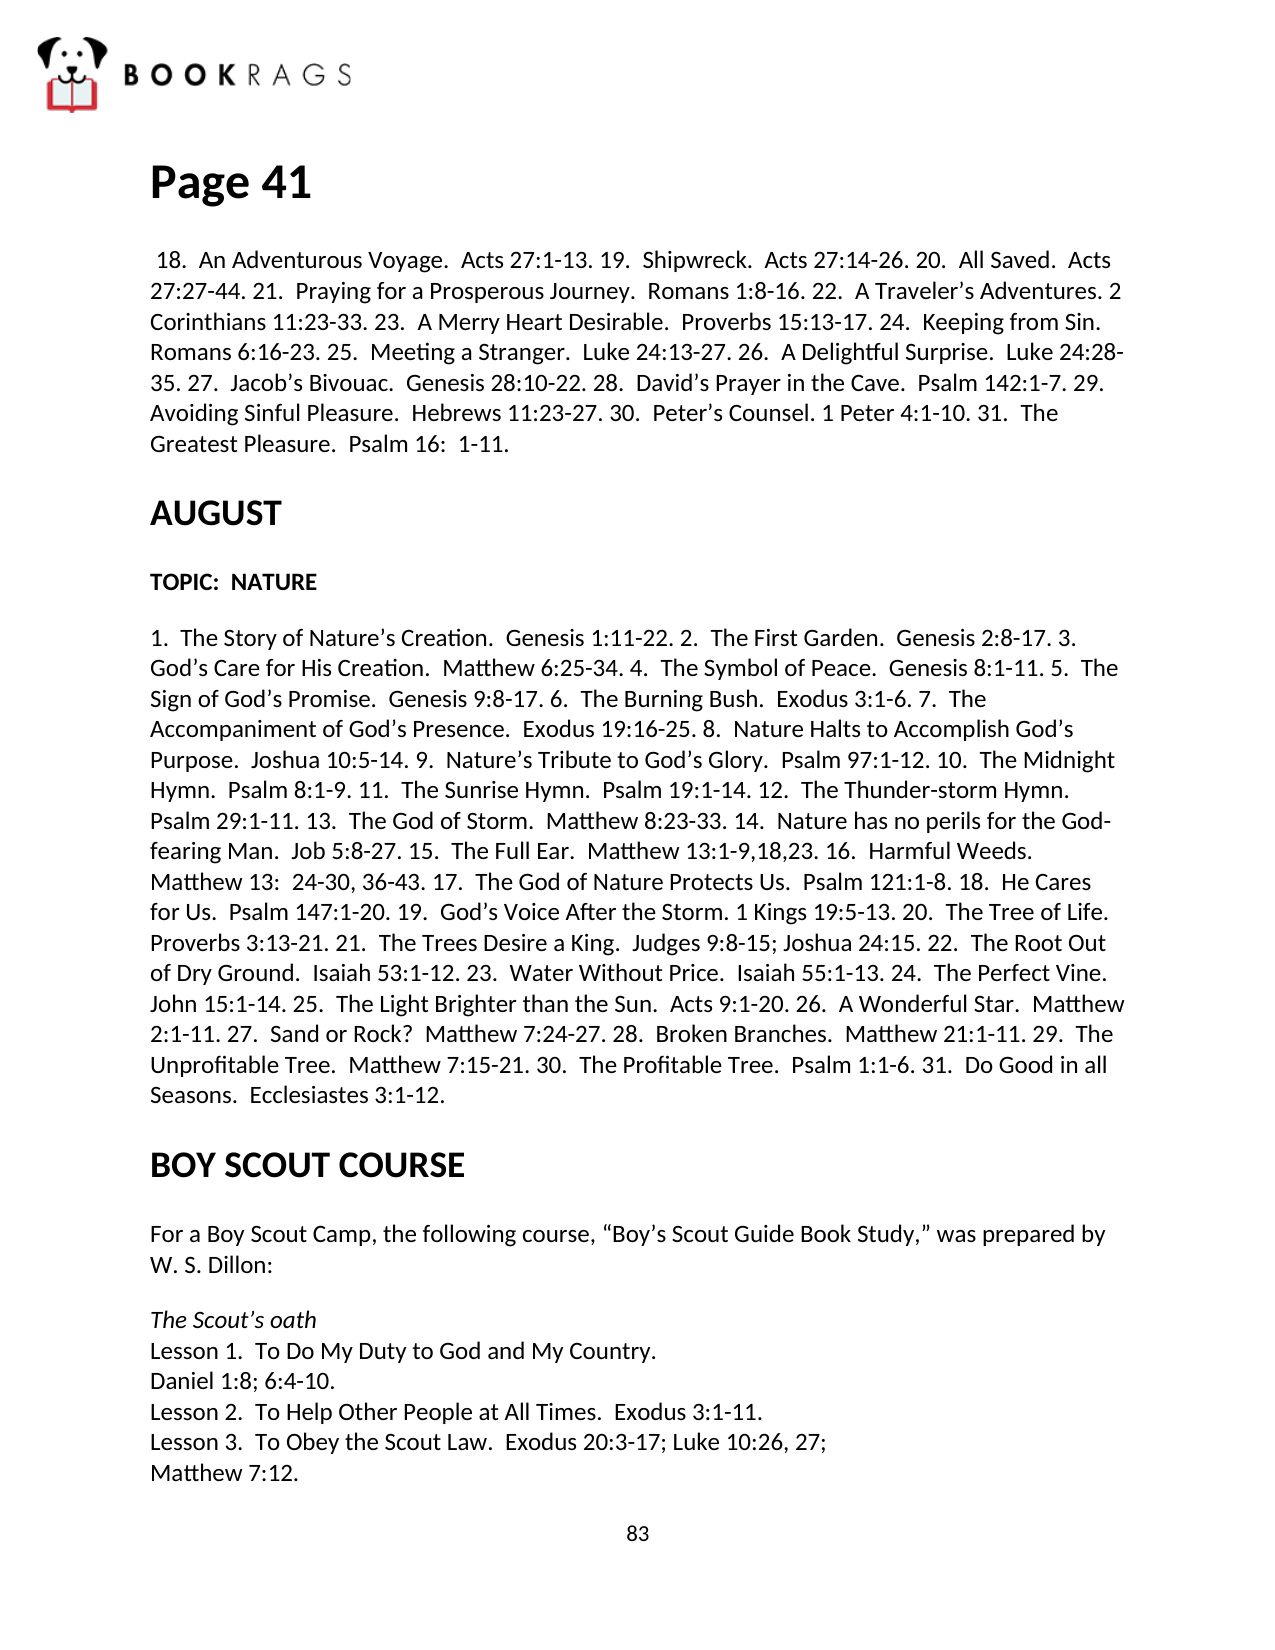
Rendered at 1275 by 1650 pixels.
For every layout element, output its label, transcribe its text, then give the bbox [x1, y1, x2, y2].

text BOY SCOUT COURSE [150, 1141, 1125, 1187]
text TOPIC: NATURE [150, 566, 1125, 597]
text AUGUST [150, 489, 1125, 535]
text Page 41 [150, 150, 1125, 211]
text For a Boy Scout Camp, the following course, “Boy’s Scout Guide Book Study,” was prepared by W. S. Dillon: [150, 1218, 1125, 1279]
text 18. An Adventurous Voyage. Acts 27:1-13. 19. Shipwreck. Acts 27:14-26. 20. All Saved. Acts 27:27-44. 21. Praying for a Prosperous Journey. Romans 1:8-16. 22. A Traveler’s Adventures. 2 Corinthians 11:23-33. 23. A Merry Heart Desirable. Proverbs 15:13-17. 24. Keeping from Sin. Romans 6:16-23. 25. Meeting a Stranger. Luke 24:13-27. 26. A Delightful Surprise. Luke 24:28-35. 27. Jacob’s Bivouac. Genesis 28:10-22. 28. David’s Prayer in the Cave. Psalm 142:1-7. 29. Avoiding Sinful Pleasure. Hebrews 11:23-27. 30. Peter’s Counsel. 1 Peter 4:1-10. 31. The Greatest Pleasure. Psalm 16: 1-11. [150, 244, 1125, 458]
text 1. The Story of Nature’s Creation. Genesis 1:11-22. 2. The First Garden. Genesis 2:8-17. 3. God’s Care for His Creation. Matthew 6:25-34. 4. The Symbol of Peace. Genesis 8:1-11. 5. The Sign of God’s Promise. Genesis 9:8-17. 6. The Burning Bush. Exodus 3:1-6. 7. The Accompaniment of God’s Presence. Exodus 19:16-25. 8. Nature Halts to Accomplish God’s Purpose. Joshua 10:5-14. 9. Nature’s Tribute to God’s Glory. Psalm 97:1-12. 10. The Midnight Hymn. Psalm 8:1-9. 11. The Sunrise Hymn. Psalm 19:1-14. 12. The Thunder-storm Hymn. Psalm 29:1-11. 13. The God of Storm. Matthew 8:23-33. 14. Nature has no perils for the God-fearing Man. Job 5:8-27. 15. The Full Ear. Matthew 13:1-9,18,23. 16. Harmful Weeds. Matthew 13: 24-30, 36-43. 17. The God of Nature Protects Us. Psalm 121:1-8. 18. He Cares for Us. Psalm 147:1-20. 19. God’s Voice After the Storm. 1 Kings 19:5-13. 20. The Tree of Life. Proverbs 3:13-21. 21. The Trees Desire a King. Judges 9:8-15; Joshua 24:15. 22. The Root Out of Dry Ground. Isaiah 53:1-12. 23. Water Without Price. Isaiah 55:1-13. 24. The Perfect Vine. John 15:1-14. 25. The Light Brighter than the Sun. Acts 9:1-20. 26. A Wonderful Star. Matthew 2:1-11. 27. Sand or Rock? Matthew 7:24-27. 28. Broken Branches. Matthew 21:1-11. 29. The Unprofitable Tree. Matthew 7:15-21. 30. The Profitable Tree. Psalm 1:1-6. 31. Do Good in all Seasons. Ecclesiastes 3:1-12. [150, 622, 1125, 1110]
text The Scout’s oath Lesson 1. To Do My Duty to God and My Country. Daniel 1:8; 6:4-10. Lesson 2. To Help Other People at All Times. Exodus 3:1-11. Lesson 3. To Obey the Scout Law. Exodus 20:3-17; Luke 10:26, 27; Matthew 7:12. [150, 1304, 1125, 1487]
picture [37, 37, 351, 113]
